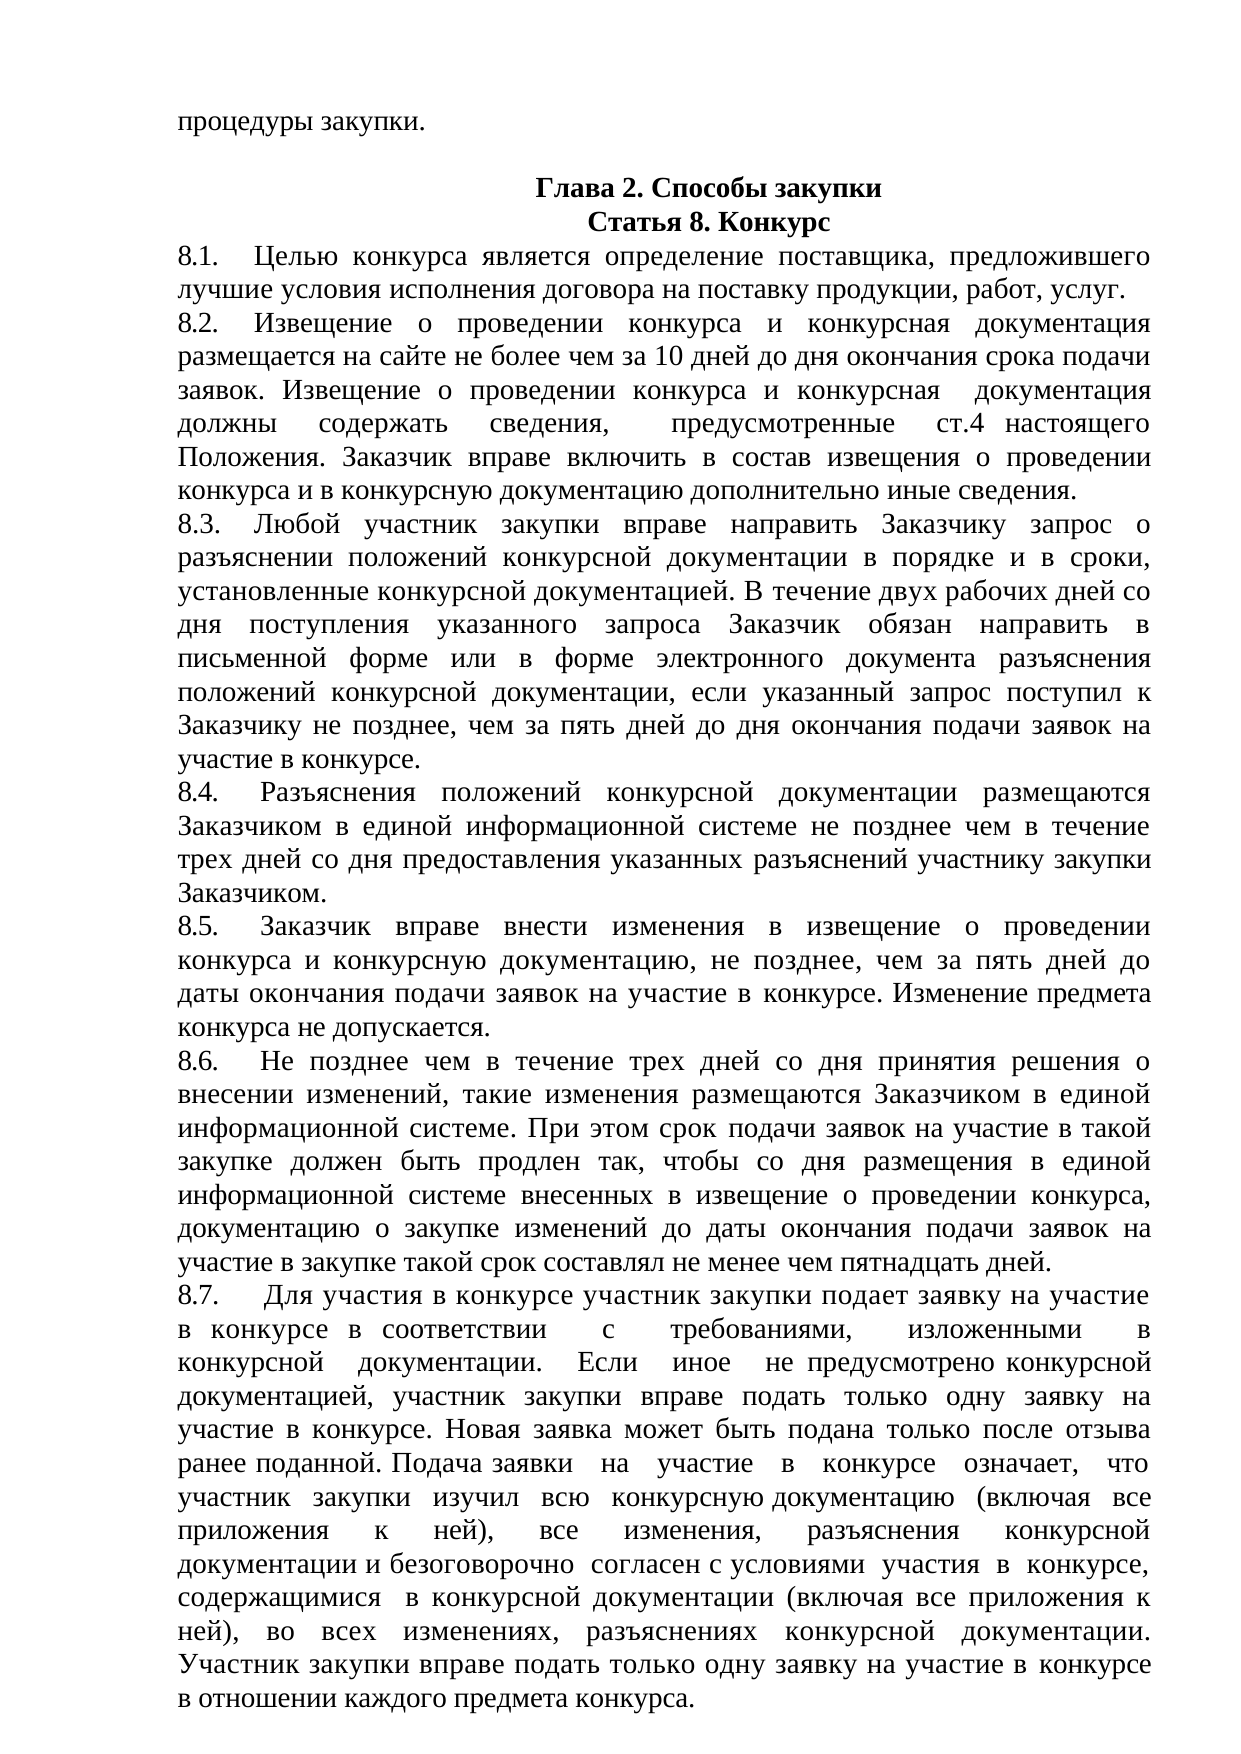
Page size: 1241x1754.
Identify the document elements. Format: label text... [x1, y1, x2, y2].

list Заказчик вправе внести изменения в извещение о проведении конкурса и конкурсную документацию, не позднее, чем за пять дней до даты окончания подачи заявок на участие в конкурсе. Изменение предмета конкурса не допускается. [177, 908, 1152, 1043]
text Статья 8. Конкурс [177, 204, 1152, 238]
list Целью конкурса является определение поставщика, предложившего лучшие условия исполнения договора на поставку продукции, работ, услуг. [177, 238, 1152, 305]
list Разъяснения положений конкурсной документации размещаются Заказчиком в единой информационной системе не позднее чем в течение трех дней со дня предоставления указанных разъяснений участнику закупки Заказчиком. [177, 774, 1152, 908]
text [177, 103, 1152, 137]
list Извещение о проведении конкурса и конкурсная документация размещается на сайте не более чем за 10 дней до дня окончания срока подачи заявок. Извещение о проведении конкурса и конкурсная документация должны содержать сведения, предусмотренные ст.4 настоящего Положения. Заказчик вправе включить в состав извещения о проведении конкурса и в конкурсную документацию дополнительно иные сведения. [177, 305, 1152, 506]
list Любой участник закупки вправе направить Заказчику запрос о разъяснении положений конкурсной документации в порядке и в сроки, установленные конкурсной документацией. В течение двух рабочих дней со дня поступления указанного запроса Заказчик обязан направить в письменной форме или в форме электронного документа разъяснения положений конкурсной документации, если указанный запрос поступил к Заказчику не позднее, чем за пять дней до дня окончания подачи заявок на участие в конкурсе. [177, 506, 1152, 774]
text Глава 2. Способы закупки [177, 171, 1152, 204]
list Не позднее чем в течение трех дней со дня принятия решения о внесении изменений, такие изменения размещаются Заказчиком в единой информационной системе. При этом срок подачи заявок на участие в такой закупке должен быть продлен так, чтобы со дня размещения в единой информационной системе внесенных в извещение о проведении конкурса, документацию о закупке изменений до даты окончания подачи заявок на участие в закупке такой срок составлял не менее чем пятнадцать дней. [177, 1043, 1152, 1277]
list Для участия в конкурсе участник закупки подает заявку на участие в конкурсе в соответствии с требованиями, изложенными в конкурсной документации. Если иное не предусмотрено конкурсной документацией, участник закупки вправе подать только одну заявку на участие в конкурсе. Новая заявка может быть подана только после отзыва ранее поданной. Подача заявки на участие в конкурсе означает, что участник закупки изучил всю конкурсную документацию (включая все приложения к ней), все изменения, разъяснения конкурсной документации и безоговорочно согласен с условиями участия в конкурсе, содержащимися в конкурсной документации (включая все приложения к ней), во всех изменениях, разъяснениях конкурсной документации. Участник закупки вправе подать только одну заявку на участие в конкурсе в отношении каждого предмета конкурса. [177, 1277, 1152, 1713]
